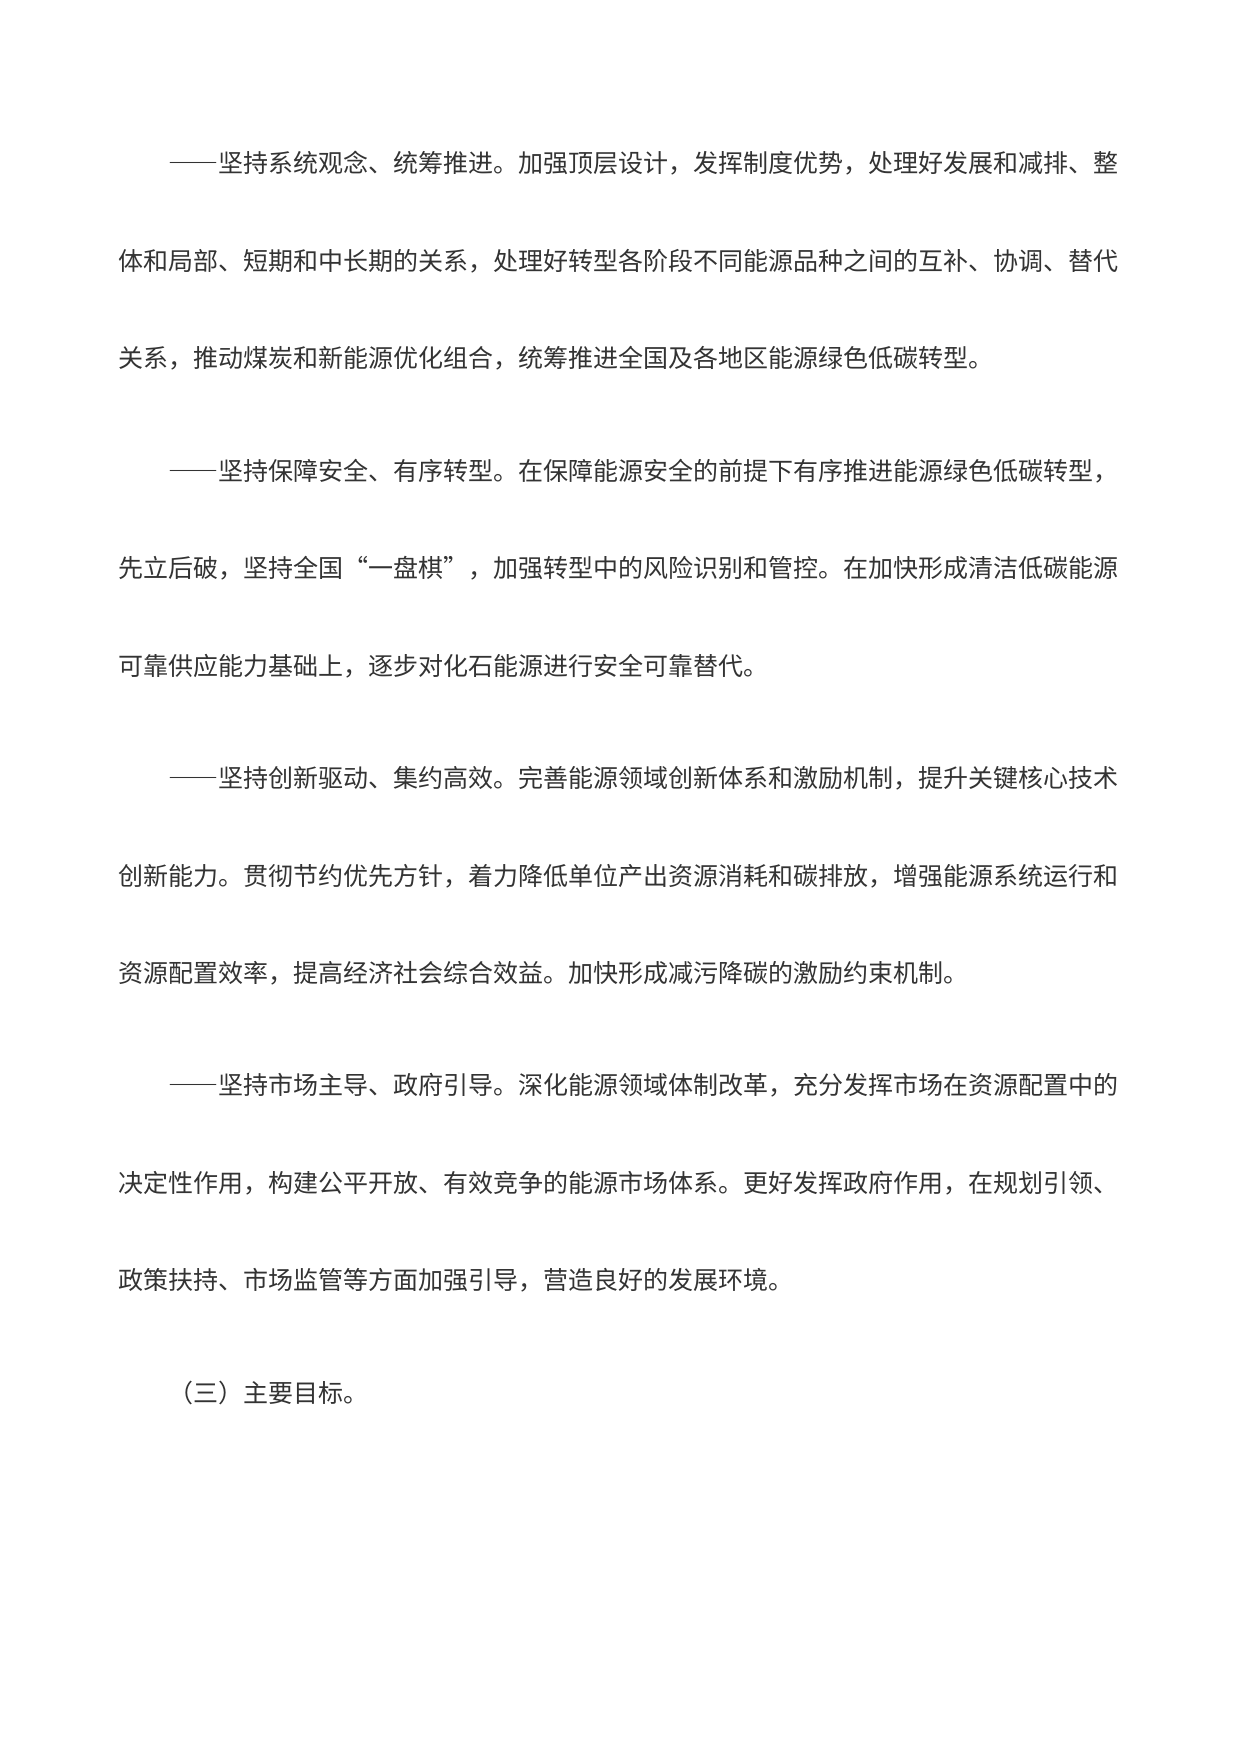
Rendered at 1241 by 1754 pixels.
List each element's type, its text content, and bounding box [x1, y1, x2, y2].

text ——坚持保障安全、有序转型。在保障能源安全的前提下有序推进能源绿色低碳转型，先立后破，坚持全国“一盘棋”，加强转型中的风险识别和管控。在加快形成清洁低碳能源可靠供应能力基础上，逐步对化石能源进行安全可靠替代。 [118, 437, 1122, 697]
text （三）主要目标。 [118, 1359, 1122, 1424]
text ——坚持系统观念、统筹推进。加强顶层设计，发挥制度优势，处理好发展和减排、整体和局部、短期和中长期的关系，处理好转型各阶段不同能源品种之间的互补、协调、替代关系，推动煤炭和新能源优化组合，统筹推进全国及各地区能源绿色低碳转型。 [118, 129, 1122, 389]
text ——坚持市场主导、政府引导。深化能源领域体制改革，充分发挥市场在资源配置中的决定性作用，构建公平开放、有效竞争的能源市场体系。更好发挥政府作用，在规划引领、政策扶持、市场监管等方面加强引导，营造良好的发展环境。 [118, 1051, 1122, 1311]
text ——坚持创新驱动、集约高效。完善能源领域创新体系和激励机制，提升关键核心技术创新能力。贯彻节约优先方针，着力降低单位产出资源消耗和碳排放，增强能源系统运行和资源配置效率，提高经济社会综合效益。加快形成减污降碳的激励约束机制。 [118, 744, 1122, 1004]
